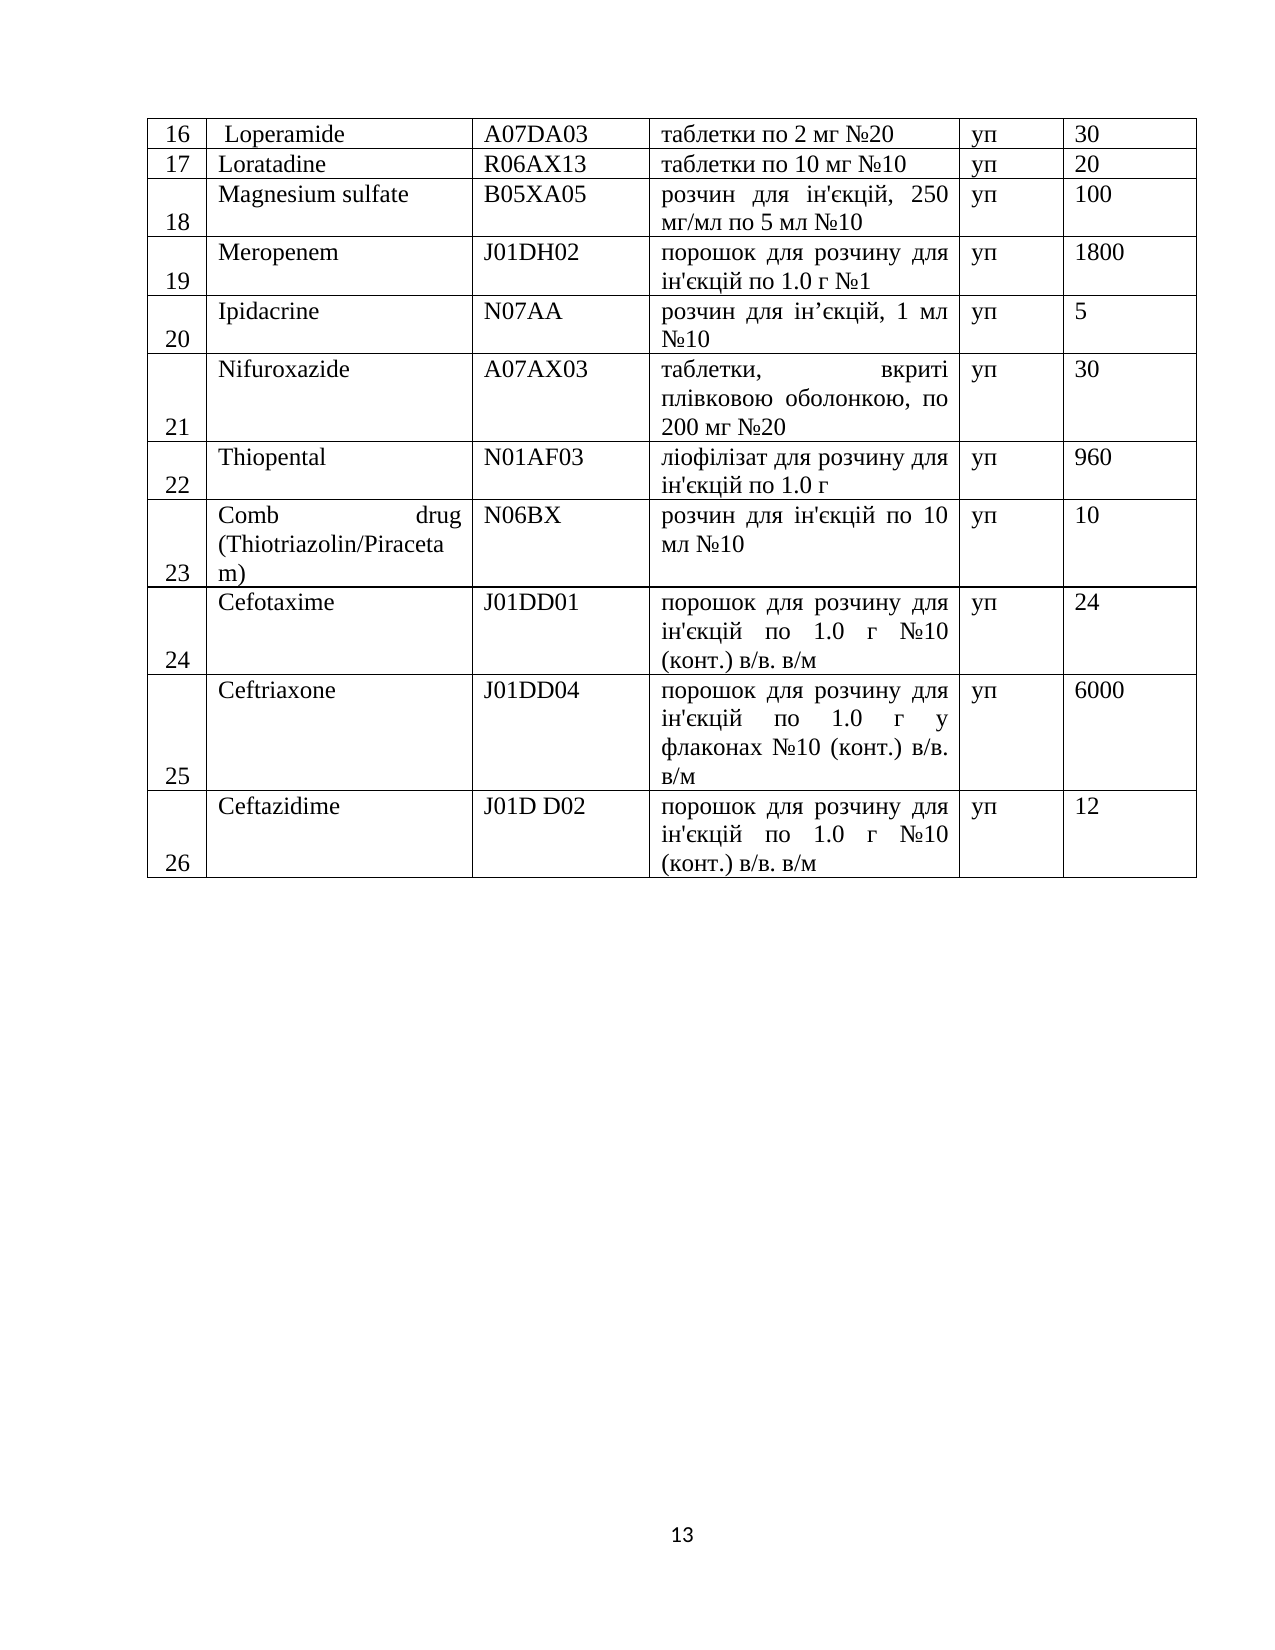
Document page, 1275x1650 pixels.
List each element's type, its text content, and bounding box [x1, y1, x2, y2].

table_cell уп [960, 179, 1063, 236]
table_cell 21 [148, 354, 206, 441]
table_cell уп [960, 675, 1063, 790]
table_cell Nifuroxazide [207, 354, 472, 441]
table_cell уп [960, 119, 1063, 148]
table_cell 960 [1064, 442, 1196, 499]
table_cell уп [960, 500, 1063, 586]
table_cell 24 [148, 588, 206, 674]
table_cell J01D D02 [473, 791, 649, 877]
table_cell порошок для розчину для ін'єкцій по 1.0 г у флаконах №10 (конт.) в/в. в/м [650, 675, 959, 790]
table_cell J01DH02 [473, 237, 649, 295]
table_cell уп [960, 354, 1063, 441]
table_cell A07DA03 [473, 119, 649, 148]
table_cell N07AA [473, 296, 649, 353]
table_cell таблетки по 10 мг №10 [650, 149, 959, 178]
table_cell 18 [148, 179, 206, 236]
table_cell порошок для розчину для ін'єкцій по 1.0 г №10 (конт.) в/в. в/м [650, 588, 959, 674]
table_cell N01AF03 [473, 442, 649, 499]
table_cell уп [960, 442, 1063, 499]
table_cell 5 [1064, 296, 1196, 353]
table_cell N06BX [473, 500, 649, 586]
table_cell 1800 [1064, 237, 1196, 295]
table_cell 26 [148, 791, 206, 877]
table_cell 19 [148, 237, 206, 295]
table_cell A07AX03 [473, 354, 649, 441]
table_cell уп [960, 296, 1063, 353]
table_cell B05XA05 [473, 179, 649, 236]
table_cell Ipidacrine [207, 296, 472, 353]
table_cell порошок для розчину для ін'єкцій по 1.0 г №1 [650, 237, 959, 295]
table_cell 10 [1064, 500, 1196, 586]
table_cell розчин для ін'єкцій по 10 мл №10 [650, 500, 959, 586]
table_cell Loratadine [207, 149, 472, 178]
table_cell 12 [1064, 791, 1196, 877]
table_cell уп [960, 237, 1063, 295]
table_cell 30 [1064, 119, 1196, 148]
table_cell таблетки по 2 мг №20 [650, 119, 959, 148]
table_cell Comb drug (Thiotriazolin/Piracetam) [207, 500, 472, 586]
table_cell J01DD04 [473, 675, 649, 790]
table_cell Loperamide [207, 119, 472, 148]
table_cell 100 [1064, 179, 1196, 236]
table_cell Ceftazidime [207, 791, 472, 877]
table_cell 17 [148, 149, 206, 178]
table_cell 25 [148, 675, 206, 790]
table_cell Cefotaxime [207, 588, 472, 674]
table_cell 20 [148, 296, 206, 353]
table_cell Magnesium sulfate [207, 179, 472, 236]
table_cell уп [960, 791, 1063, 877]
table_cell 22 [148, 442, 206, 499]
table_cell 30 [1064, 354, 1196, 441]
table_cell розчин для ін'єкцій, 250 мг/мл по 5 мл №10 [650, 179, 959, 236]
table_cell Ceftriaxone [207, 675, 472, 790]
table_cell порошок для розчину для ін'єкцій по 1.0 г №10 (конт.) в/в. в/м [650, 791, 959, 877]
table_cell розчин для ін’єкцій, 1 мл №10 [650, 296, 959, 353]
table_cell J01DD01 [473, 588, 649, 674]
table_cell таблетки, вкриті плівковою оболонкою, по 200 мг №20 [650, 354, 959, 441]
table_cell 23 [148, 500, 206, 586]
table_cell 6000 [1064, 675, 1196, 790]
table_cell уп [960, 588, 1063, 674]
table_cell Thiopental [207, 442, 472, 499]
table_cell ліофілізат для розчину для ін'єкцій по 1.0 г [650, 442, 959, 499]
table_cell уп [960, 149, 1063, 178]
table_cell R06AX13 [473, 149, 649, 178]
table_cell 20 [1064, 149, 1196, 178]
table_cell 24 [1064, 588, 1196, 674]
table_cell Meropenem [207, 237, 472, 295]
table_cell 16 [148, 119, 206, 148]
